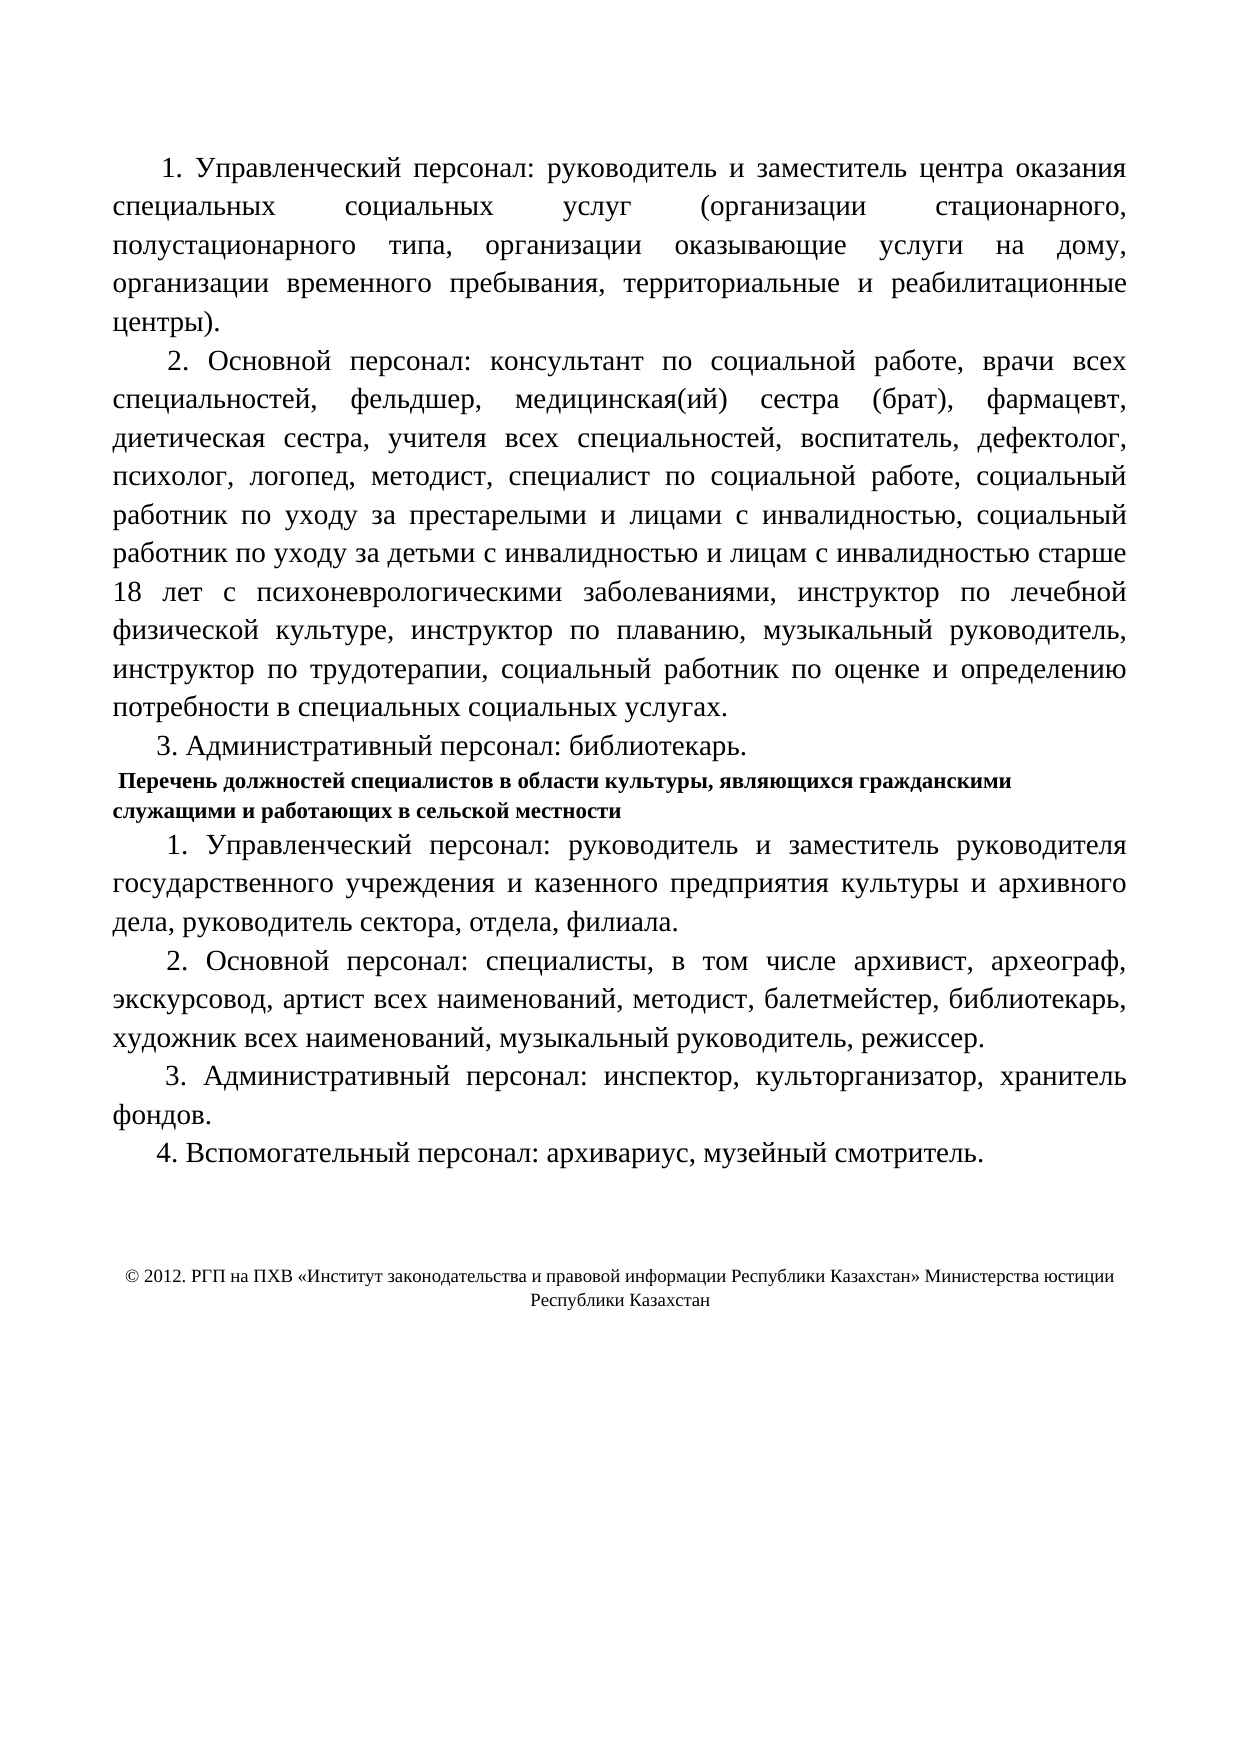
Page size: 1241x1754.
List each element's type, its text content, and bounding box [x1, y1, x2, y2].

text 4. Вспомогательный персонал: архивариус, музейный смотритель. [112, 1135, 1128, 1169]
text 3. Административный персонал: библиотекарь. [112, 728, 1128, 762]
text 2. Основной персонал: консультант по социальной работе, врачи всех специальностей, фельдшер, медицинская(ий) сестра (брат), фармацевт, диетическая сестра, учителя всех специальностей, воспитатель, дефектолог, психолог, логопед, методист, специалист по социальной работе, социальный работник по уходу за престарелыми и лицами с инвалидностью, социальный работник по уходу за детьми с инвалидностью и лицам с инвалидностью старше 18 лет с психоневрологическими заболеваниями, инструктор по лечебной физической культуре, инструктор по плаванию, музыкальный руководитель, инструктор по трудотерапии, социальный работник по оценке и определению потребности в специальных социальных услугах. [112, 343, 1128, 723]
text 3. Административный персонал: инспектор, культорганизатор, хранитель фондов. [112, 1058, 1128, 1130]
text © 2012. РГП на ПХВ «Институт законодательства и правовой информации Республики Казахстан» Министерства юстиции Республики Казахстан [112, 1264, 1128, 1311]
text Перечень должностей специалистов в области культуры, являющихся гражданскими служащими и работающих в сельской местности [112, 767, 1128, 823]
text 2. Основной персонал: специалисты, в том числе архивист, археограф, экскурсовод, артист всех наименований, методист, балетмейстер, библиотекарь, художник всех наименований, музыкальный руководитель, режиссер. [112, 943, 1128, 1053]
text 1. Управленческий персонал: руководитель и заместитель центра оказания специальных социальных услуг (организации стационарного, полустационарного типа, организации оказывающие услуги на дому, организации временного пребывания, территориальные и реабилитационные центры). [112, 150, 1128, 338]
text 1. Управленческий персонал: руководитель и заместитель руководителя государственного учреждения и казенного предприятия культуры и архивного дела, руководитель сектора, отдела, филиала. [112, 827, 1128, 938]
